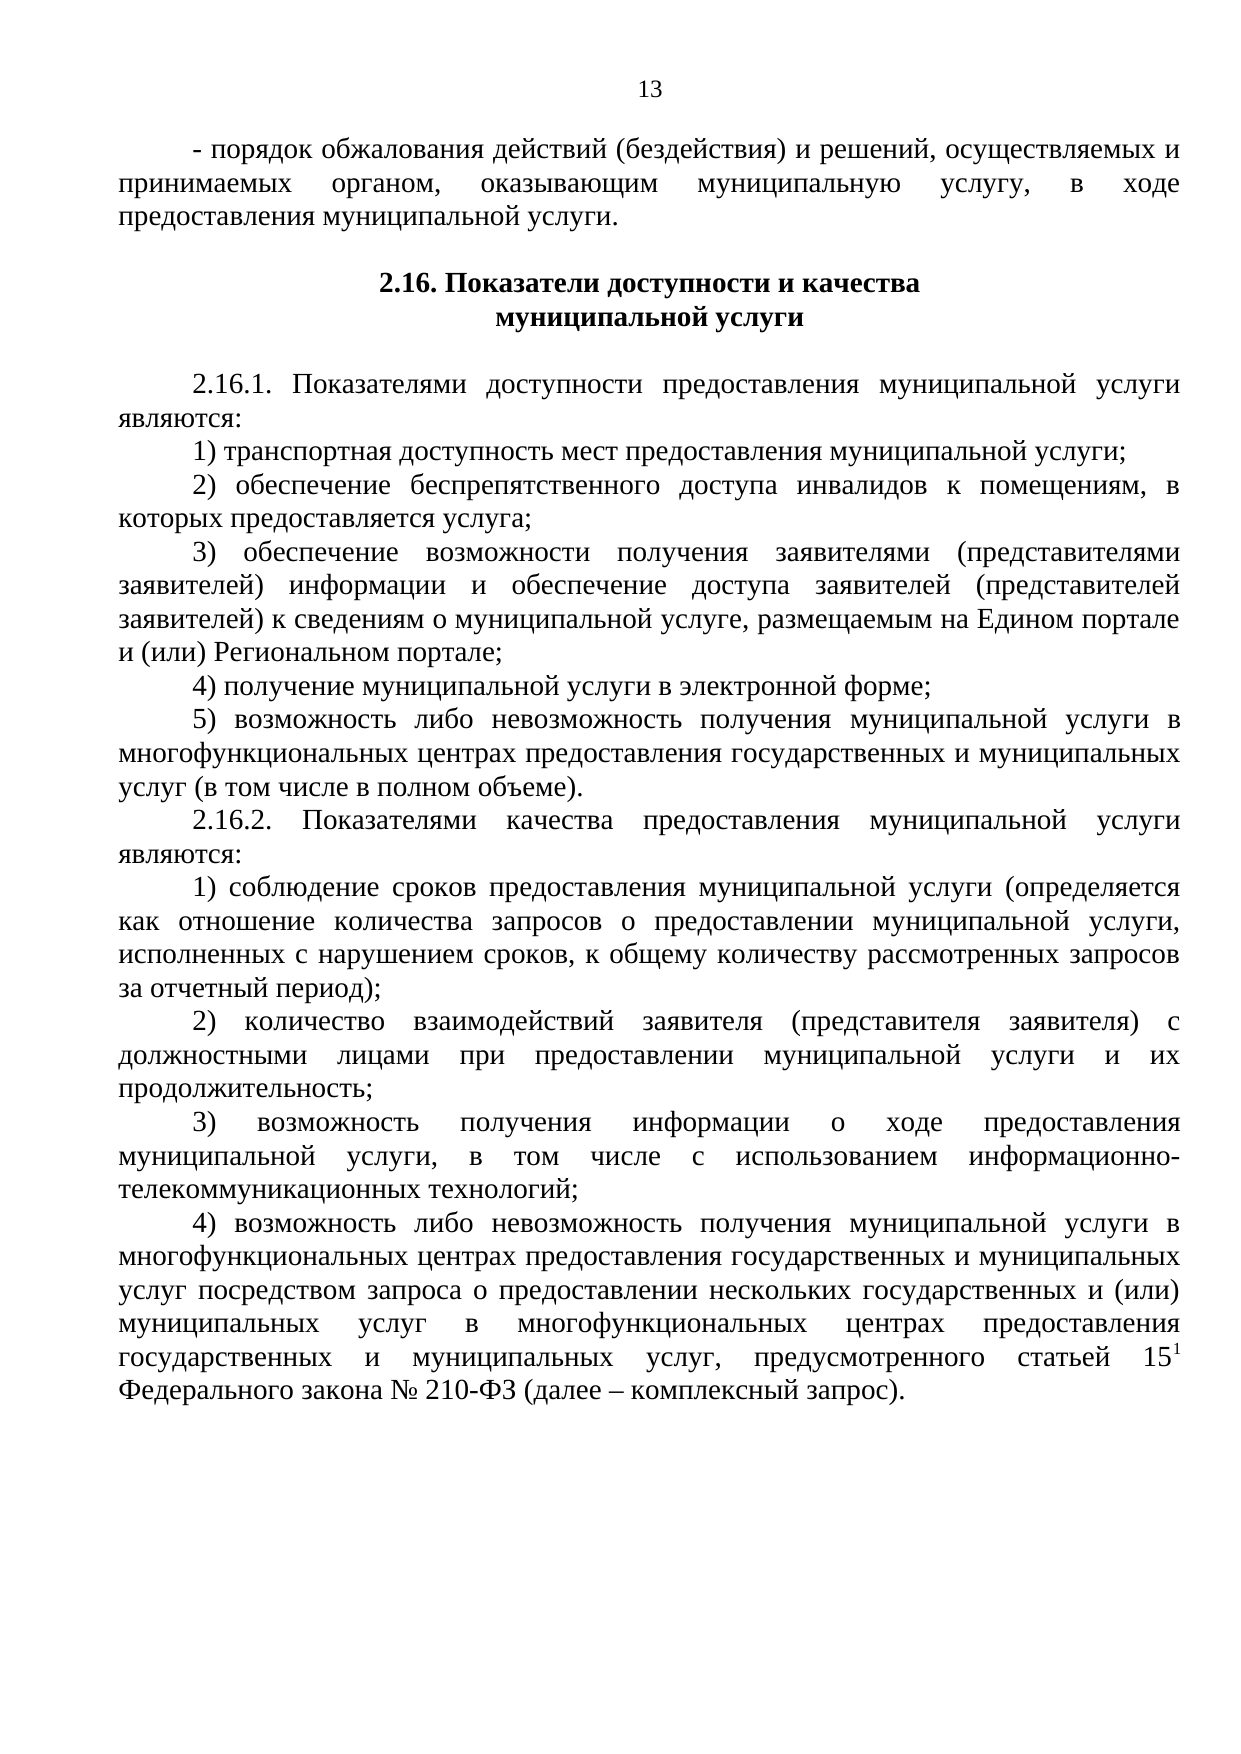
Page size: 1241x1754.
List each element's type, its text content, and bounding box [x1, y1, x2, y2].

text 2.16. Показатели доступности и качества [118, 266, 1181, 299]
text муниципальной услуги [118, 299, 1181, 333]
text 2) количество взаимодействий заявителя (представителя заявителя) с должностными лицами при предоставлении муниципальной услуги и их продолжительность; [118, 1003, 1181, 1104]
text 1) соблюдение сроков предоставления муниципальной услуги (определяется как отношение количества запросов о предоставлении муниципальной услуги, исполненных с нарушением сроков, к общему количеству рассмотренных запросов за отчетный период); [118, 869, 1181, 1003]
text - порядок обжалования действий (бездействия) и решений, осуществляемых и принимаемых органом, оказывающим муниципальную услугу, в ходе предоставления муниципальной услуги. [118, 131, 1181, 232]
text 5) возможность либо невозможность получения муниципальной услуги в многофункциональных центрах предоставления государственных и муниципальных услуг (в том числе в полном объеме). [118, 702, 1181, 802]
text 2.16.2. Показателями качества предоставления муниципальной услуги являются: [118, 802, 1181, 869]
text 4) получение муниципальной услуги в электронной форме; [118, 668, 1181, 702]
text 2.16.1. Показателями доступности предоставления муниципальной услуги являются: [118, 366, 1181, 433]
text 1) транспортная доступность мест предоставления муниципальной услуги; [118, 433, 1181, 467]
text 2) обеспечение беспрепятственного доступа инвалидов к помещениям, в которых предоставляется услуга; [118, 467, 1181, 534]
text 3) обеспечение возможности получения заявителями (представителями заявителей) информации и обеспечение доступа заявителей (представителей заявителей) к сведениям о муниципальной услуге, размещаемым на Едином портале и (или) Региональном портале; [118, 534, 1181, 668]
text 3) возможность получения информации о ходе предоставления муниципальной услуги, в том числе с использованием информационно-телекоммуникационных технологий; [118, 1104, 1181, 1205]
text 4) возможность либо невозможность получения муниципальной услуги в многофункциональных центрах предоставления государственных и муниципальных услуг посредством запроса о предоставлении нескольких государственных и (или) муниципальных услуг в многофункциональных центрах предоставления государственных и муниципальных услуг, предусмотренного статьей 151 Федерального закона № 210-ФЗ (далее – комплексный запрос). [118, 1205, 1181, 1406]
